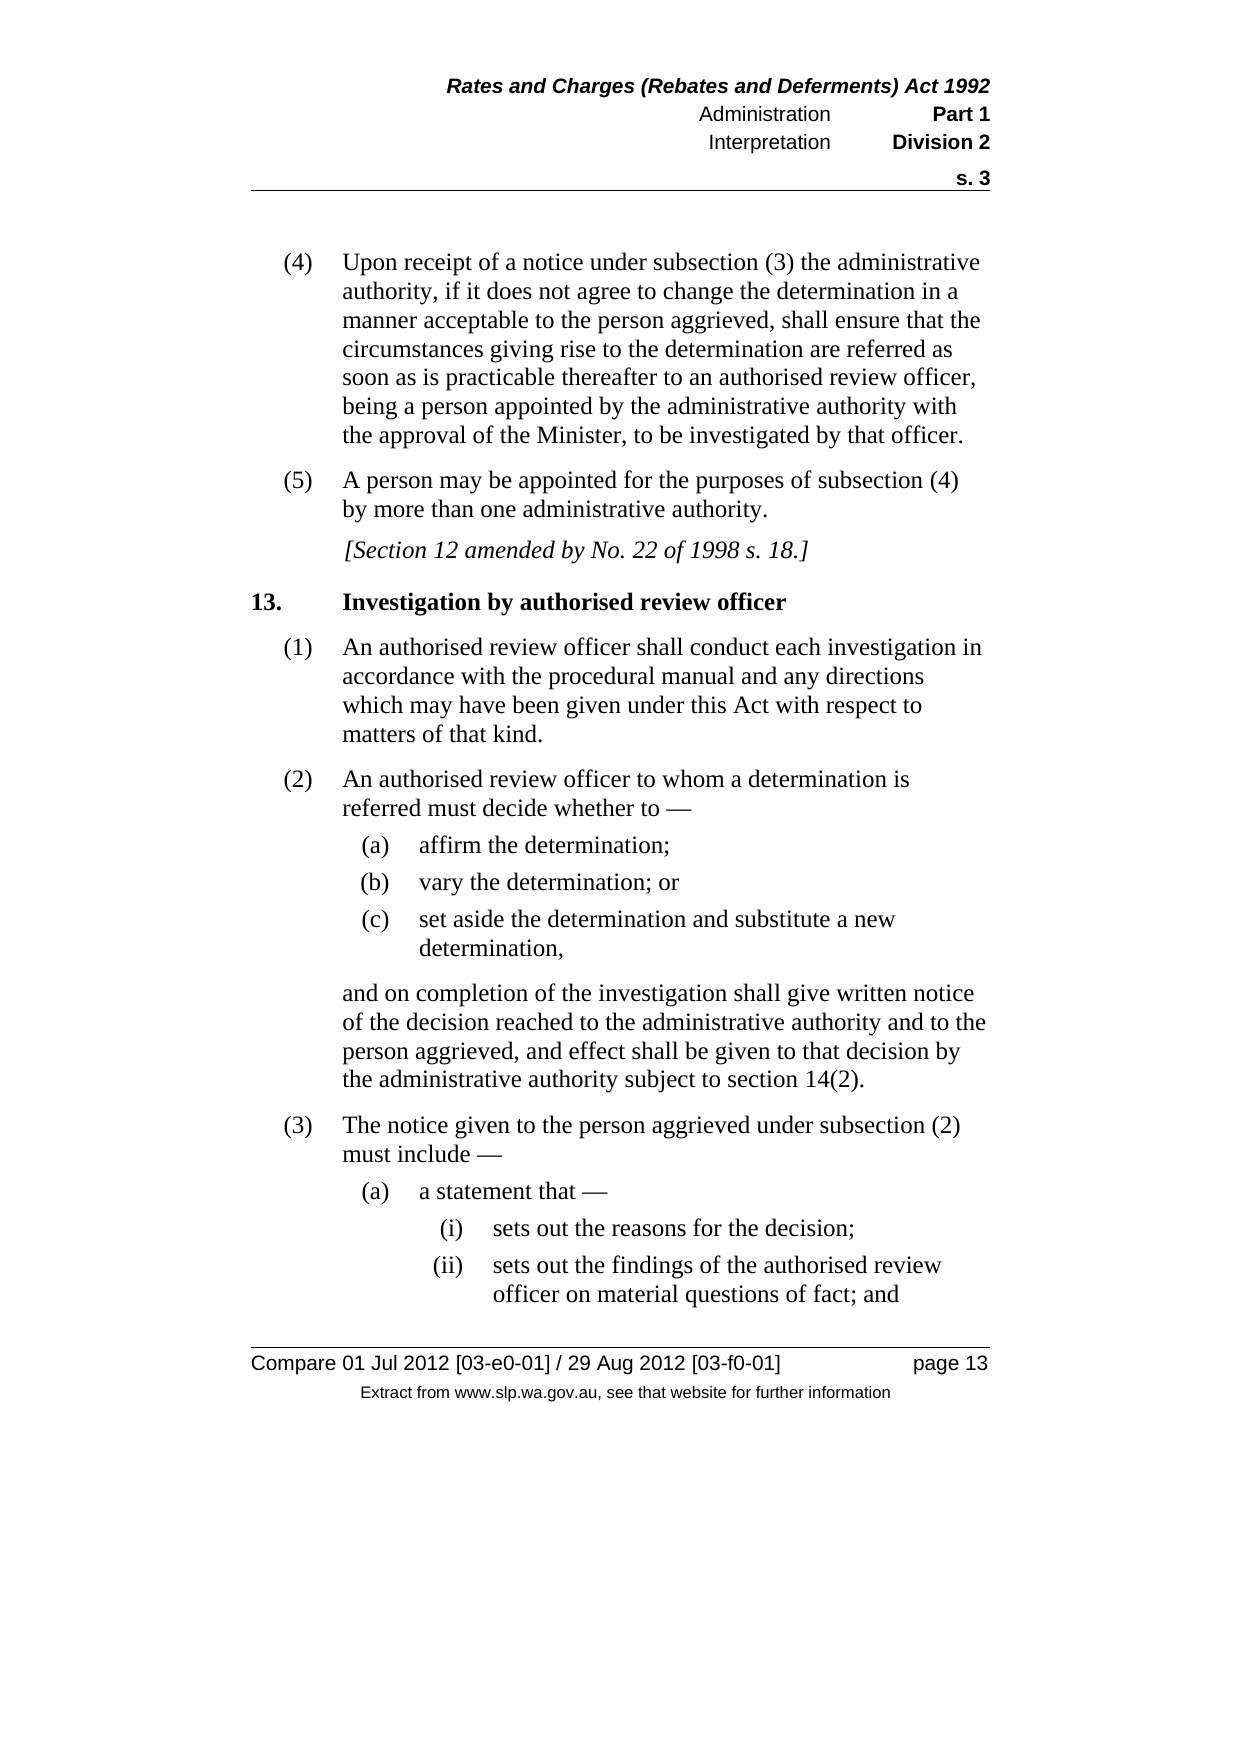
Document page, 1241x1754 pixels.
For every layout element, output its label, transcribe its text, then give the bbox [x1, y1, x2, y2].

text (ii) sets out the findings of the authorised review officer on material questions of fact; and [251, 1250, 990, 1307]
text [Section 12 amended by No. 22 of 1998 s. 18.] [251, 535, 990, 564]
text (a) affirm the determination; [251, 830, 990, 859]
text (4) Upon receipt of a notice under subsection (3) the administrative authority, if it does not agree to change the determination in a manner acceptable to the person aggrieved, shall ensure that the circumstances giving rise to the determination are referred as soon as is practicable thereafter to an authorised review officer, being a person appointed by the administrative authority with the approval of the Minister, to be investigated by that officer. [251, 247, 990, 449]
text (3) The notice given to the person aggrieved under subsection (2) must include — [251, 1110, 990, 1167]
text (i) sets out the reasons for the decision; [251, 1213, 990, 1242]
subtitle 13. Investigation by authorised review officer [251, 587, 990, 616]
text and on completion of the investigation shall give written notice of the decision reached to the administrative authority and to the person aggrieved, and effect shall be given to that decision by the administrative authority subject to section 14(2). [251, 978, 990, 1093]
text (a) a statement that — [251, 1176, 990, 1204]
text (b) vary the determination; or [251, 867, 990, 896]
text (2) An authorised review officer to whom a determination is referred must decide whether to — [251, 764, 990, 822]
text (c) set aside the determination and substitute a new determination, [251, 904, 990, 962]
text (1) An authorised review officer shall conduct each investigation in accordance with the procedural manual and any directions which may have been given under this Act with respect to matters of that kind. [251, 632, 990, 747]
text (5) A person may be appointed for the purposes of subsection (4) by more than one administrative authority. [251, 465, 990, 523]
